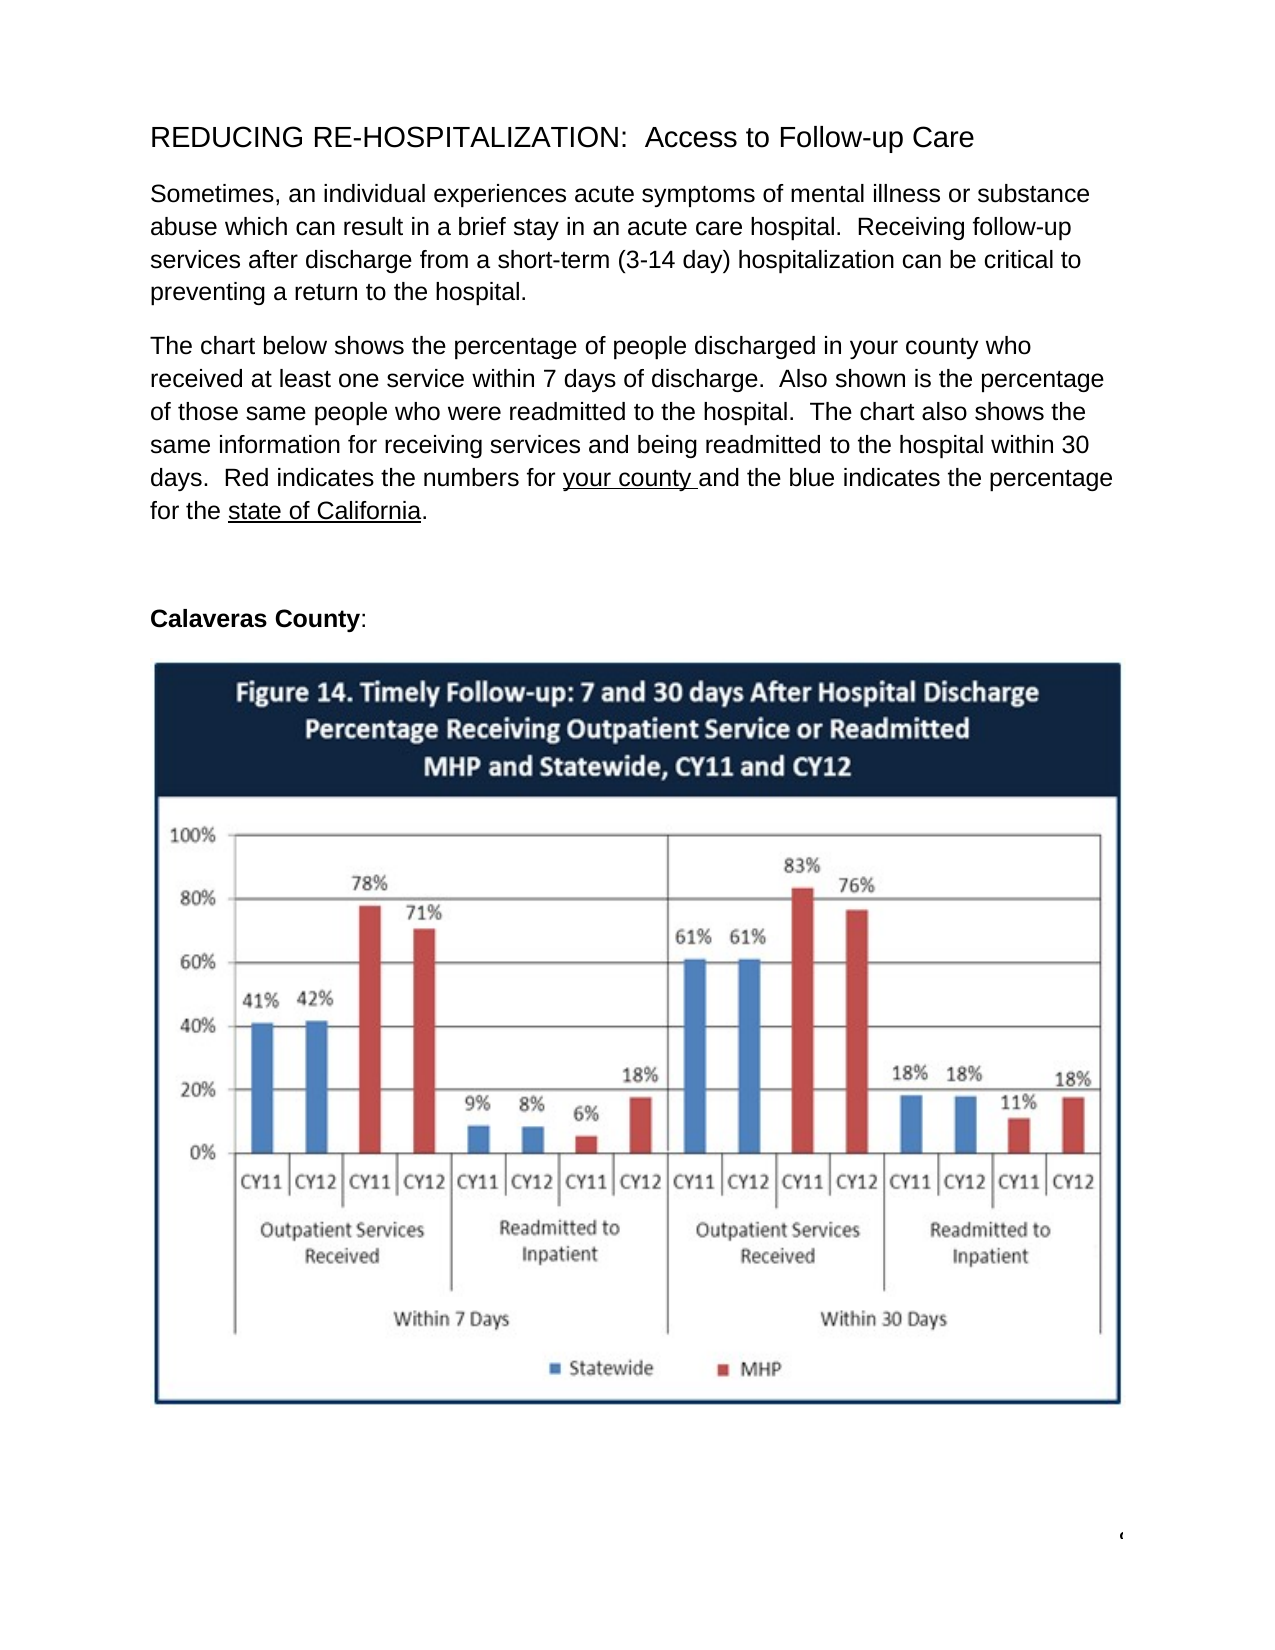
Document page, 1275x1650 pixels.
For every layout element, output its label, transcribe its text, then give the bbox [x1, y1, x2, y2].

text Sometimes, an individual experiences acute symptoms of mental illness or substance abuse which can result in a brief stay in an acute care hospital. Receiving follow-up services after discharge from a short-term (3-14 day) hospitalization can be critical to preventing a return to the hospital. [150, 179, 1106, 306]
text The chart below shows the percentage of people discharged in your county who received at least one service within 7 days of discharge. Also shown is the percentage of those same people who were readmitted to the hospital. The chart also shows the same information for receiving services and being readmitted to the hospital within 30 days. Red indicates the numbers for your county and the blue indicates the percentage for the state of California. [150, 331, 1117, 525]
picture [150, 658, 1126, 1408]
subtitle Calaveras County: [150, 604, 1137, 633]
subtitle REDUCING RE-HOSPITALIZATION: Access to Follow-up Care [150, 119, 1137, 153]
